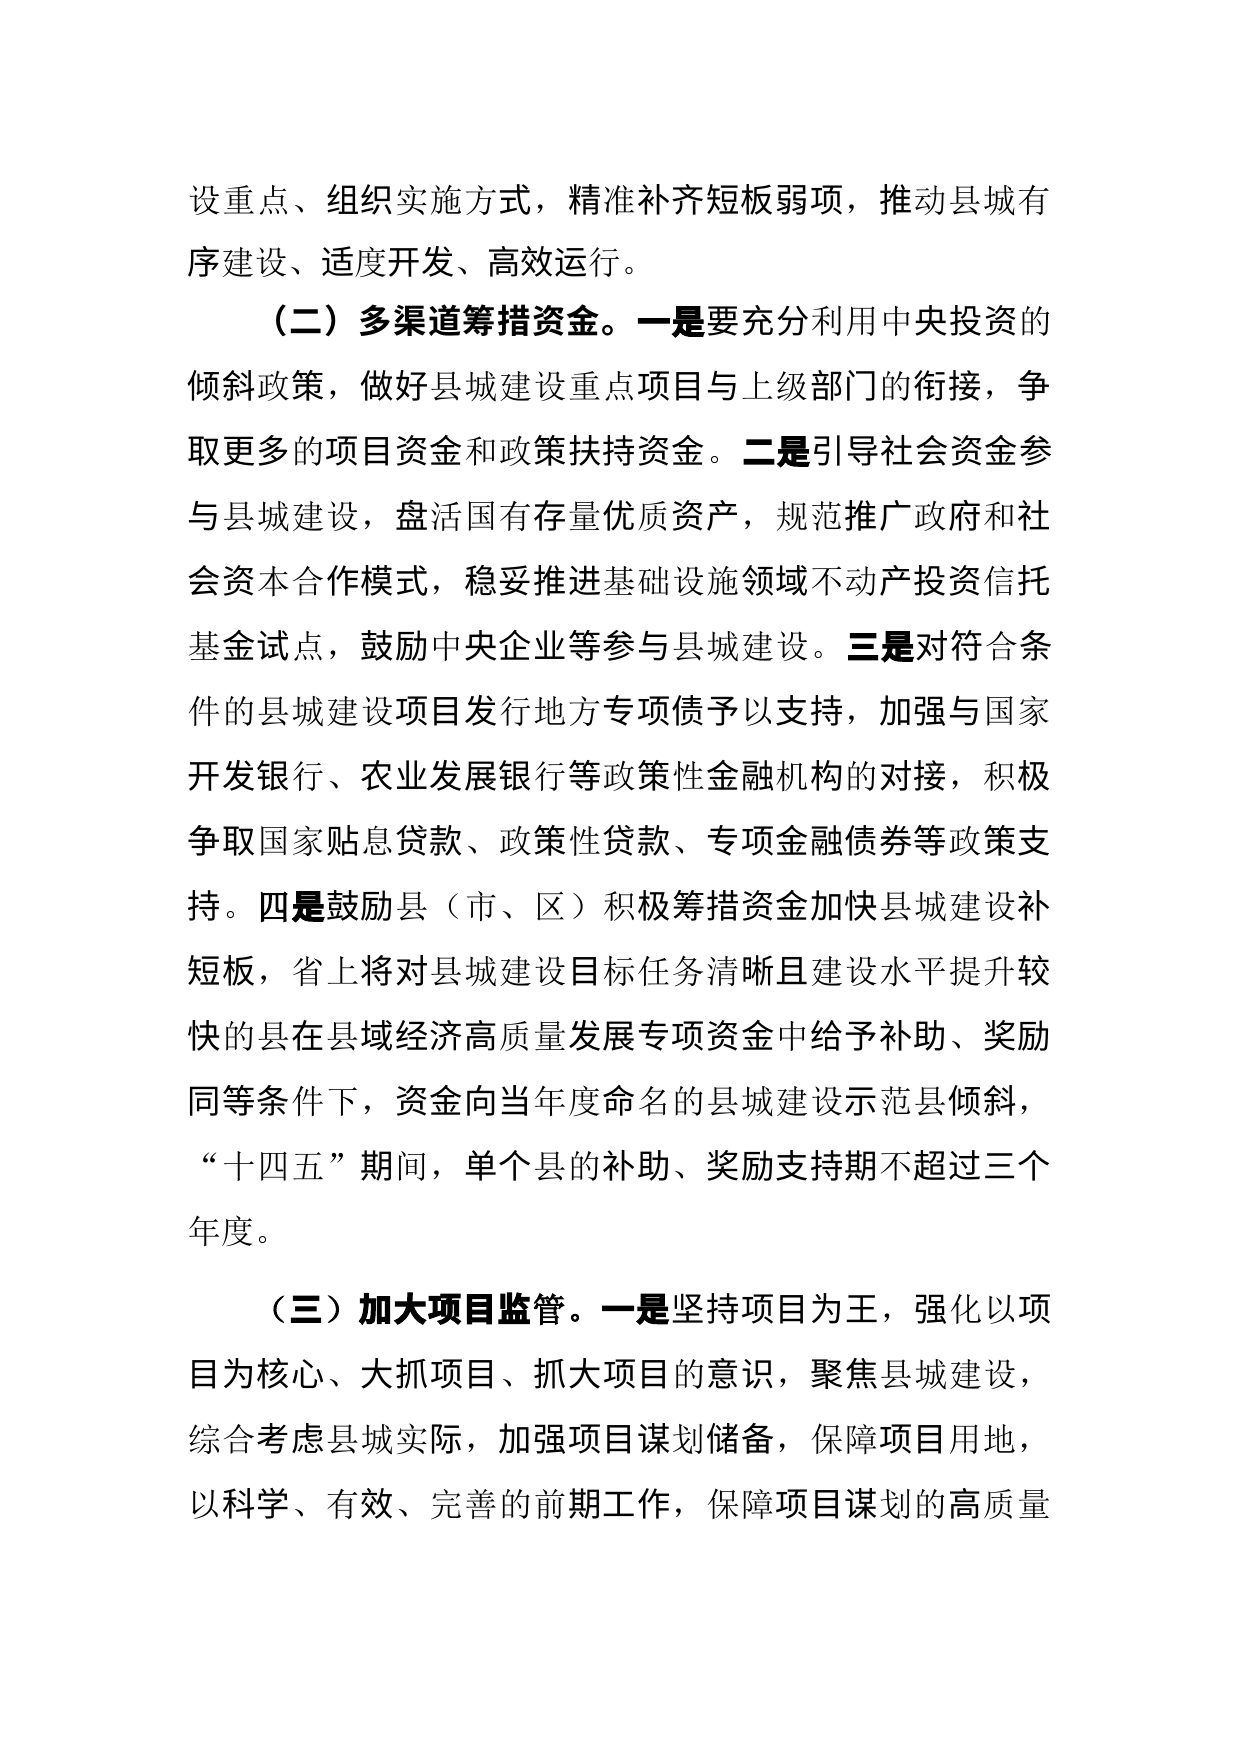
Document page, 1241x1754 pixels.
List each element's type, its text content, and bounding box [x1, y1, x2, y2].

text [187, 1274, 1053, 1534]
text （二）多渠道筹措资金。一是要充分利用中央投资的倾斜政策，做好县城建设重点项目与上级部门的衔接，争取更多的项目资金和政策扶持资金。二是引导社会资金参与县城建设，盘活国有存量优质资产，规范推广政府和社会资本合作模式，稳妥推进基础设施领域不动产投资信托基金试点，鼓励中央企业等参与县城建设。三是对符合条件的县城建设项目发行地方专项债予以支持，加强与国家开发银行、农业发展银行等政策性金融机构的对接，积极争取国家贴息贷款、政策性贷款、专项金融债券等政策支持。四是鼓励县（市、区）积极筹措资金加快县城建设补短板，省上将对县城建设目标任务清晰且建设水平提升较快的县在县域经济高质量发展专项资金中给予补助、奖励，同等条件下，资金向当年度命名的县城建设示范县倾斜，“十四五”期间，单个县的补助、奖励支持期不超过三个年度。 [187, 287, 1053, 1262]
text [187, 162, 1053, 287]
